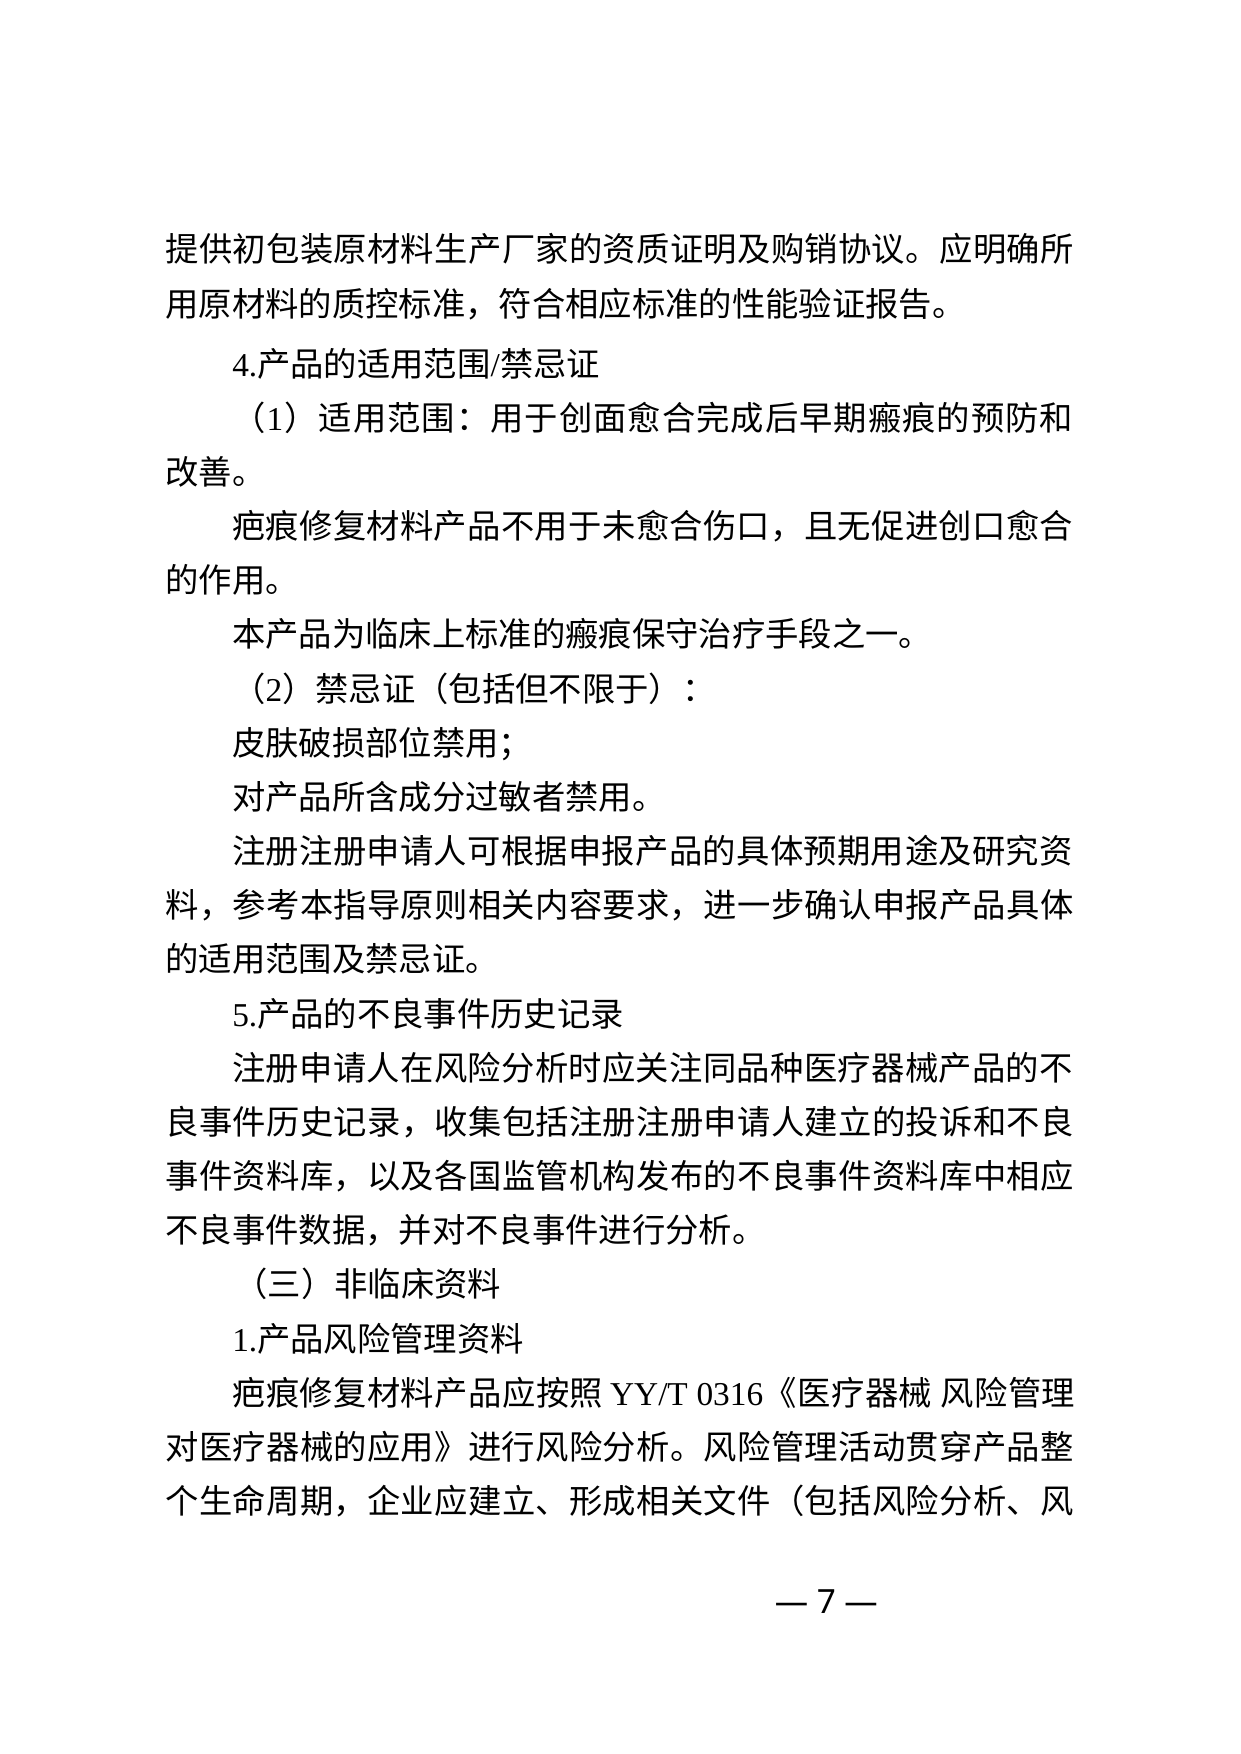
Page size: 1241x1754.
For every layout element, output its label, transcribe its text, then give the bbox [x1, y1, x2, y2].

text 疤痕修复材料产品不用于未愈合伤口，且无促进创口愈合的作用。 [165, 495, 1075, 603]
text （2）禁忌证（包括但不限于）： [165, 658, 1075, 712]
text 1.产品风险管理资料 [165, 1308, 1075, 1362]
text 注册申请人在风险分析时应关注同品种医疗器械产品的不良事件历史记录，收集包括注册注册申请人建立的投诉和不良事件资料库，以及各国监管机构发布的不良事件资料库中相应不良事件数据，并对不良事件进行分析。 [165, 1037, 1075, 1253]
text （三）非临床资料 [234, 1253, 1075, 1308]
text 本产品为临床上标准的瘢痕保守治疗手段之一。 [165, 603, 1075, 658]
text 皮肤破损部位禁用； [165, 712, 1075, 766]
text 4.产品的适用范围/禁忌证 [165, 333, 1075, 387]
text （1）适用范围：用于创面愈合完成后早期瘢痕的预防和改善。 [165, 387, 1075, 495]
text 对产品所含成分过敏者禁用。 [165, 766, 1075, 820]
text 注册注册申请人可根据申报产品的具体预期用途及研究资料，参考本指导原则相关内容要求，进一步确认申报产品具体的适用范围及禁忌证。 [165, 820, 1075, 983]
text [165, 218, 1075, 327]
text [165, 1362, 1075, 1524]
text 5.产品的不良事件历史记录 [165, 983, 1075, 1037]
